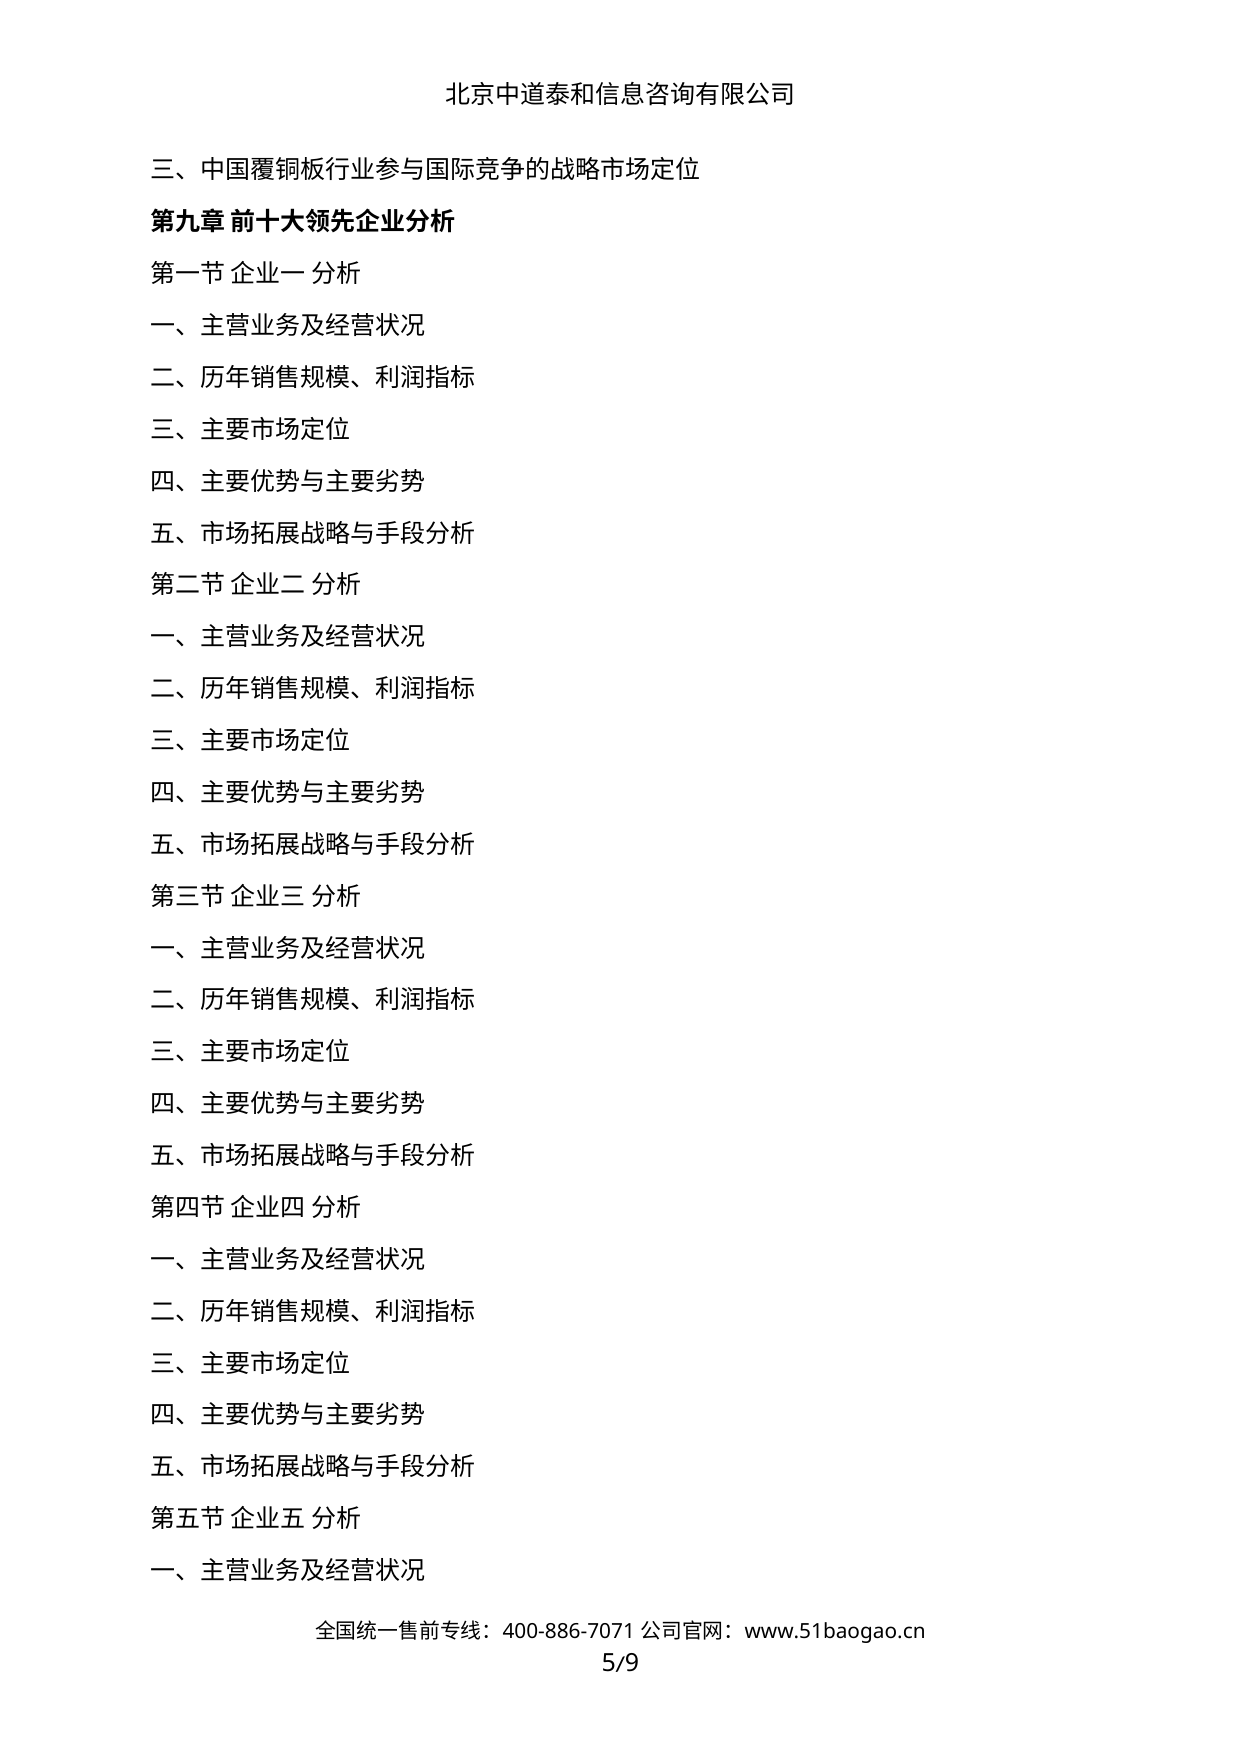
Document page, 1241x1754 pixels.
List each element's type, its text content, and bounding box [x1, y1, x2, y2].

text 五、市场拓展战略与手段分析 [150, 513, 1090, 549]
text 第一节 企业一 分析 [150, 254, 1090, 290]
text 四、主要优势与主要劣势 [150, 1395, 1090, 1431]
text 三、主要市场定位 [150, 721, 1090, 757]
text 三、主要市场定位 [150, 409, 1090, 446]
text 三、主要市场定位 [150, 1343, 1090, 1379]
text 五、市场拓展战略与手段分析 [150, 1136, 1090, 1172]
text 一、主营业务及经营状况 [150, 617, 1090, 653]
text 二、历年销售规模、利润指标 [150, 980, 1090, 1016]
text 一、主营业务及经营状况 [150, 928, 1090, 964]
text 第三节 企业三 分析 [150, 876, 1090, 912]
text 一、主营业务及经营状况 [150, 1551, 1090, 1587]
text 二、历年销售规模、利润指标 [150, 669, 1090, 705]
text 一、主营业务及经营状况 [150, 306, 1090, 342]
text 四、主要优势与主要劣势 [150, 461, 1090, 497]
text 一、主营业务及经营状况 [150, 1239, 1090, 1276]
text 第四节 企业四 分析 [150, 1187, 1090, 1224]
text 四、主要优势与主要劣势 [150, 772, 1090, 809]
text 二、历年销售规模、利润指标 [150, 357, 1090, 394]
text 三、中国覆铜板行业参与国际竞争的战略市场定位 [150, 150, 1090, 186]
text 五、市场拓展战略与手段分析 [150, 1447, 1090, 1483]
text 四、主要优势与主要劣势 [150, 1084, 1090, 1120]
text 第五节 企业五 分析 [150, 1499, 1090, 1535]
text 二、历年销售规模、利润指标 [150, 1291, 1090, 1327]
text 第九章 前十大领先企业分析 [150, 202, 1090, 238]
text 五、市场拓展战略与手段分析 [150, 824, 1090, 861]
text 第二节 企业二 分析 [150, 565, 1090, 601]
text 三、主要市场定位 [150, 1032, 1090, 1068]
